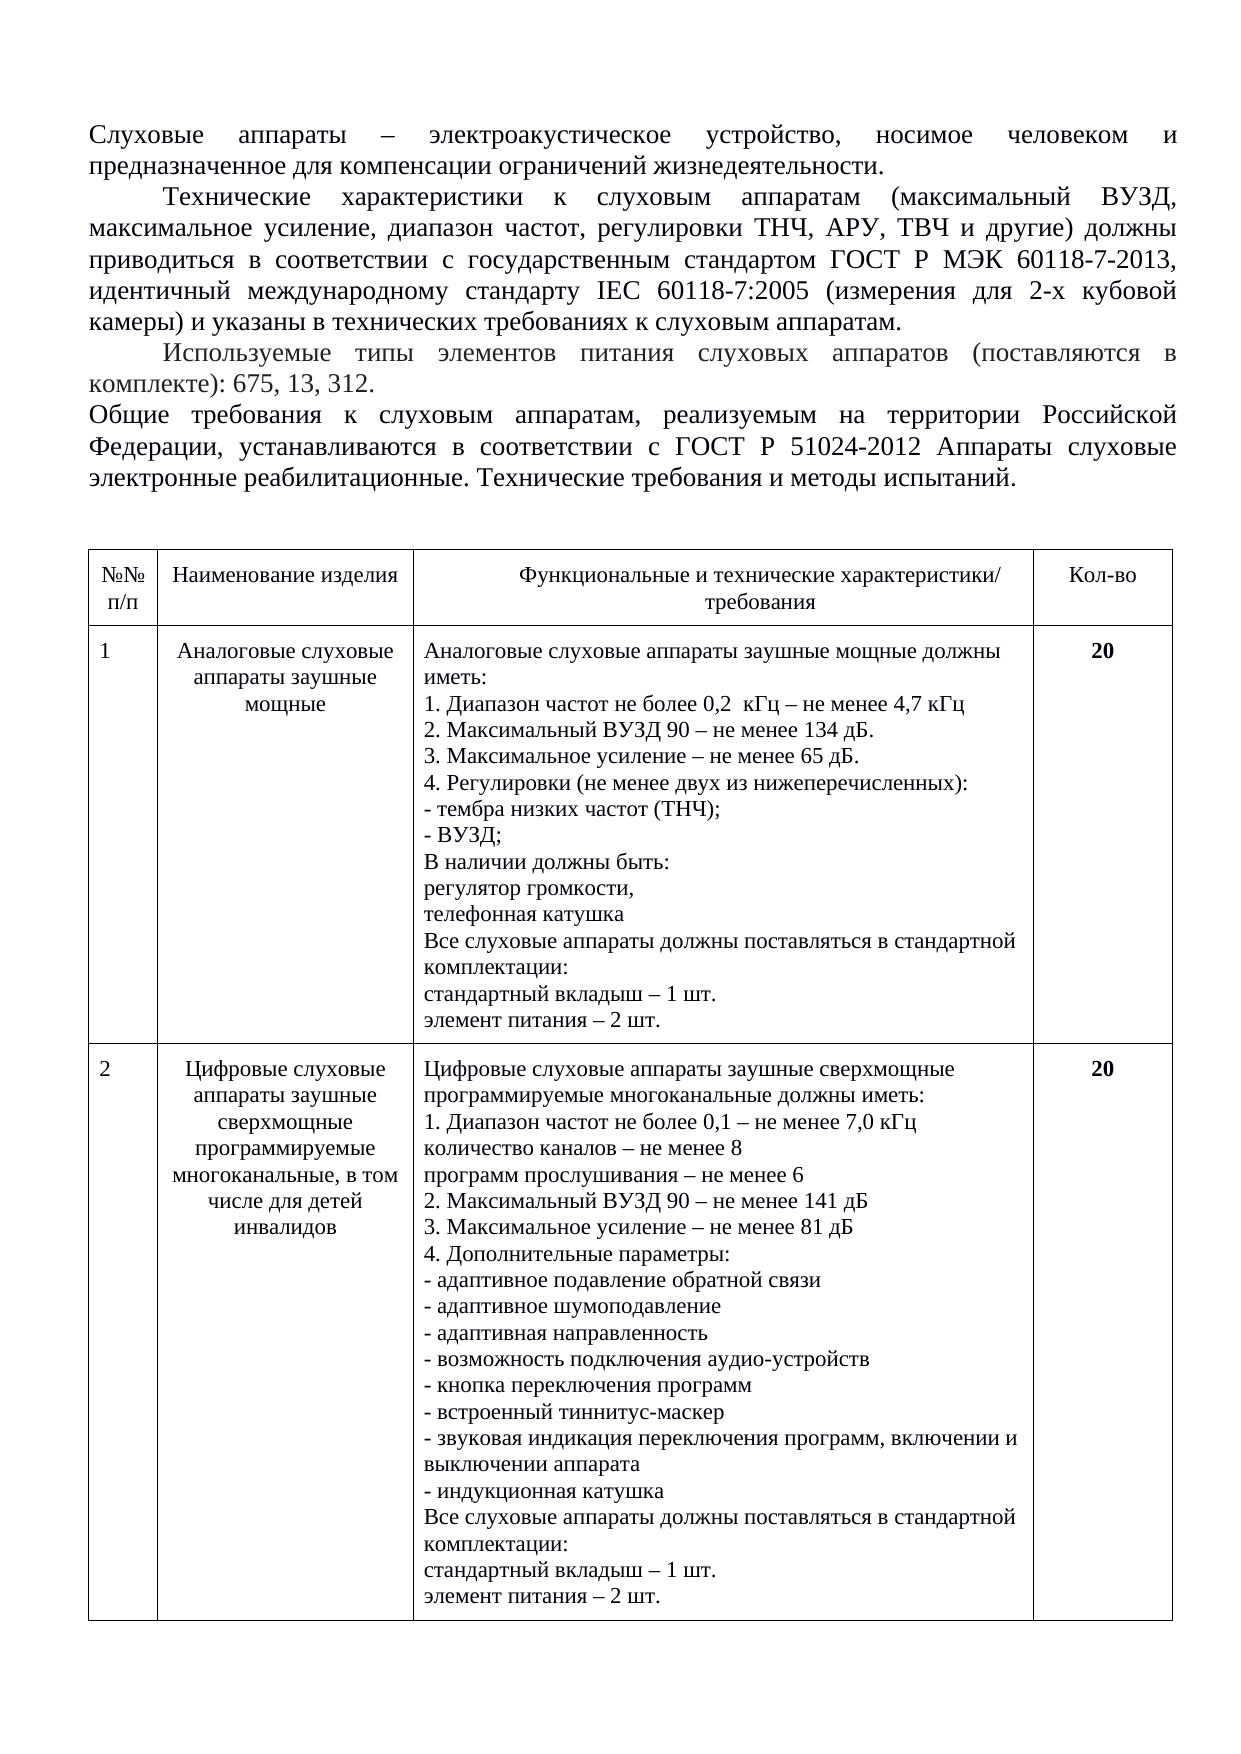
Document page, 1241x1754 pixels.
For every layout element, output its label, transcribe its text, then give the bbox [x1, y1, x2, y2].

text Слуховые аппараты – электроакустическое устройство, носимое человеком и предназначенное для компенсации ограничений жизнедеятельности. [89, 118, 1178, 180]
table_cell 1 [89, 626, 157, 1043]
text Общие требования к слуховым аппаратам, реализуемым на территории Российской Федерации, устанавливаются в соответствии с ГОСТ Р 51024-2012 Аппараты слуховые электронные реабилитационные. Технические требования и методы испытаний. [89, 398, 1178, 492]
table_header №№ п/п [89, 550, 157, 625]
table_cell Аналоговые слуховые аппараты заушные мощные должны иметь: 1. Диапазон частот не более 0,2 кГц – не менее 4,7 кГц 2. Максимальный ВУЗД 90 – не менее 134 дБ. 3. Максимальное усиление – не менее 65 дБ. 4. Регулировки (не менее двух из нижеперечисленных): - тембра низких частот (ТНЧ); - ВУЗД; В наличии должны быть: регулятор громкости, телефонная катушка Все слуховые аппараты должны поставляться в стандартной комплектации: стандартный вкладыш – 1 шт. элемент питания – 2 шт. [414, 626, 1033, 1043]
table_cell Аналоговые слуховые аппараты заушные мощные [158, 626, 413, 1043]
table_cell 2 [89, 1044, 157, 1619]
text Технические характеристики к слуховым аппаратам (максимальный ВУЗД, максимальное усиление, диапазон частот, регулировки ТНЧ, АРУ, ТВЧ и другие) должны приводиться в соответствии с государственным стандартом ГОСТ Р МЭК 60118-7-2013, идентичный международному стандарту IЕС 60118-7:2005 (измерения для 2-х кубовой камеры) и указаны в технических требованиях к слуховым аппаратам. [89, 180, 1178, 336]
text Используемые типы элементов питания слуховых аппаратов (поставляются в комплекте): 675, 13, 312. [89, 336, 1178, 398]
table_cell 20 [1034, 1044, 1172, 1619]
table_cell 20 [1034, 626, 1172, 1043]
table_cell Цифровые слуховые аппараты заушные сверхмощные программируемые многоканальные должны иметь: 1. Диапазон частот не более 0,1 – не менее 7,0 кГц количество каналов – не менее 8 программ прослушивания – не менее 6 2. Максимальный ВУЗД 90 – не менее 141 дБ 3. Максимальное усиление – не менее 81 дБ 4. Дополнительные параметры: - адаптивное подавление обратной связи - адаптивное шумоподавление - адаптивная направленность - возможность подключения аудио-устройств - кнопка переключения программ - встроенный тиннитус-маскер - звуковая индикация переключения программ, включении и выключении аппарата - индукционная катушка Все слуховые аппараты должны поставляться в стандартной комплектации: стандартный вкладыш – 1 шт. элемент питания – 2 шт. [414, 1044, 1033, 1619]
table_header Кол-во [1034, 550, 1172, 625]
table_cell Цифровые слуховые аппараты заушные сверхмощные программируемые многоканальные, в том числе для детей инвалидов [158, 1044, 413, 1619]
table_header Наименование изделия [158, 550, 413, 625]
table_header Функциональные и технические характеристики/ требования [414, 550, 1033, 625]
